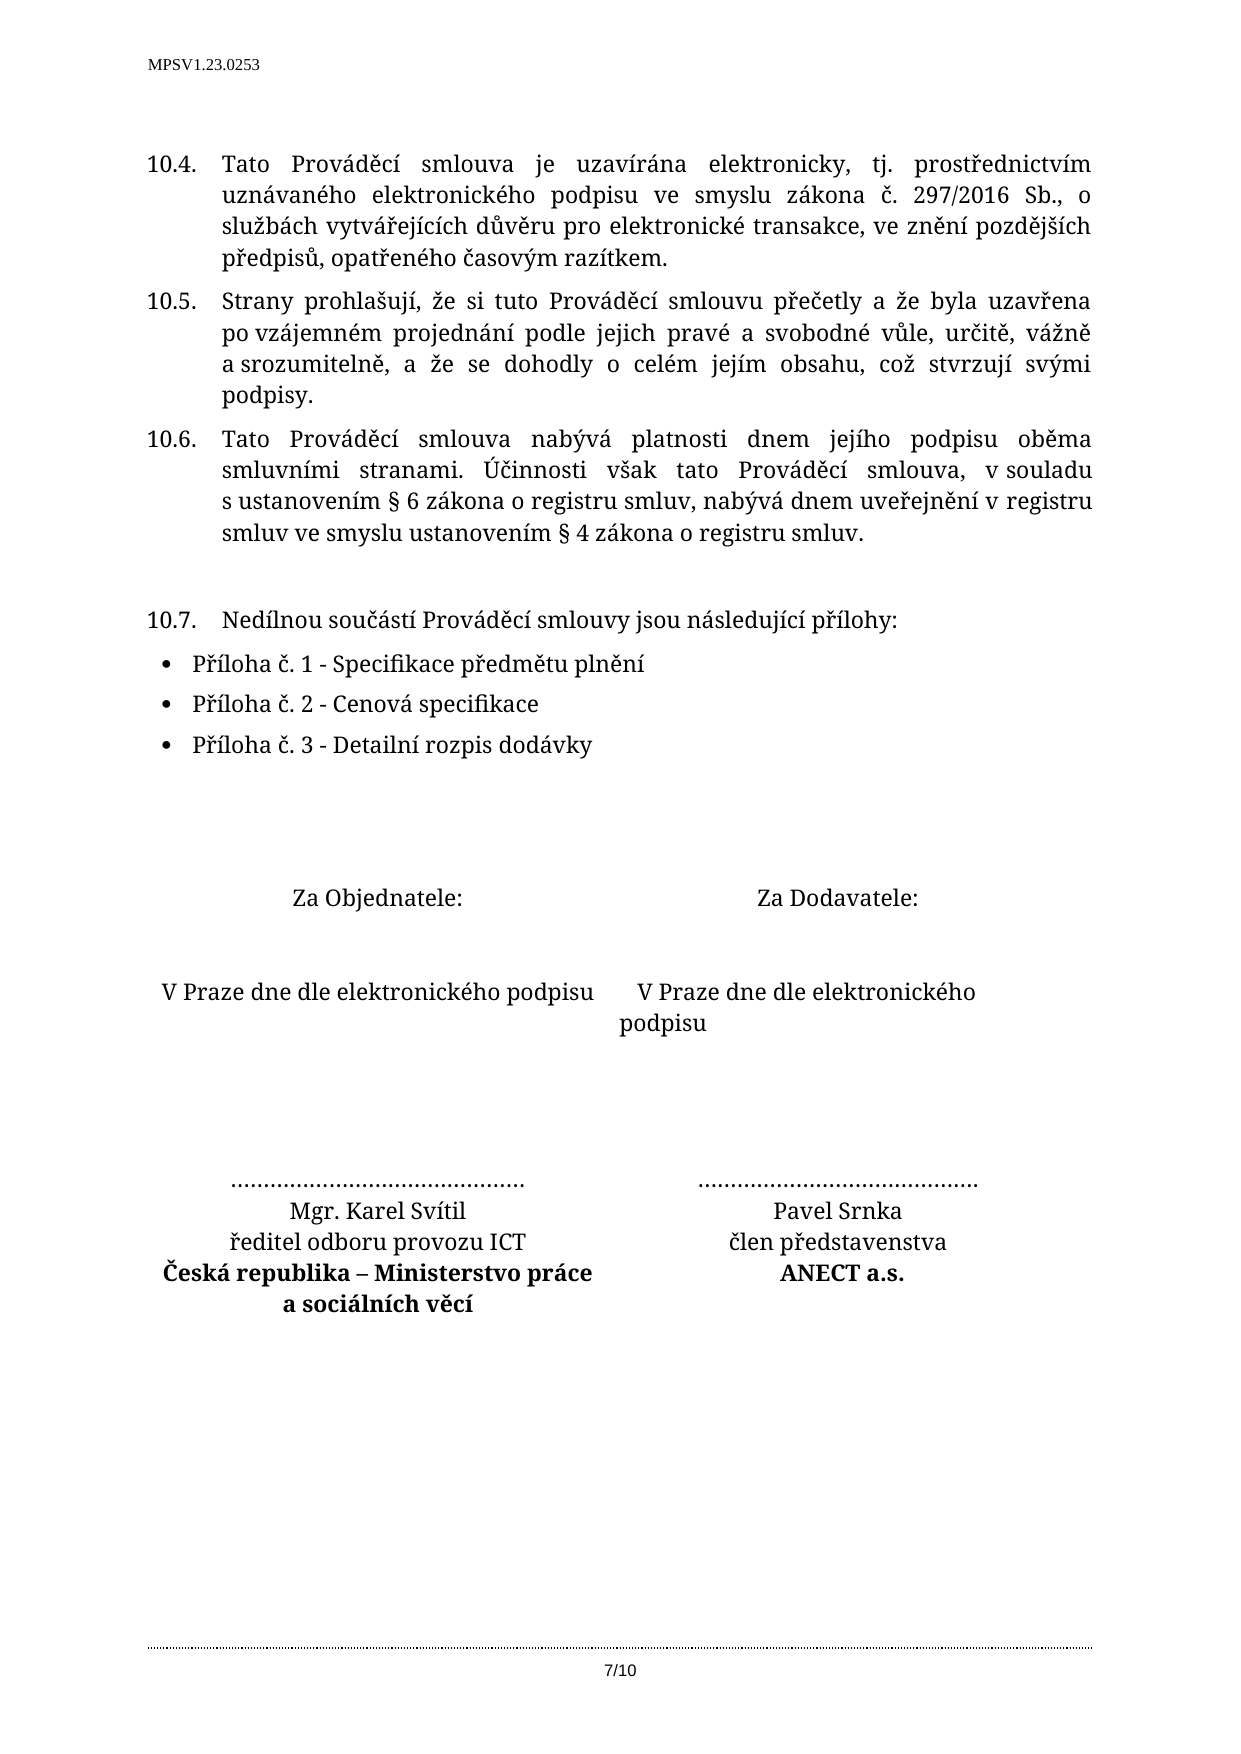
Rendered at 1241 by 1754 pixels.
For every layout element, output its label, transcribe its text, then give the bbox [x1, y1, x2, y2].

list Příloha č. 1 - Specifikace předmětu plnění [162, 648, 1092, 679]
table_cell ……………………………………. Pavel Srnka člen představenstva ANECT a.s. [608, 1038, 1068, 1601]
table_header Za Objednatele: V Praze dne dle elektronického podpisu [148, 851, 608, 1038]
table_cell ……………………………………… Mgr. Karel Svítil ředitel odboru provozu ICT Česká republika – Ministerstvo práce a sociálních věcí [148, 1038, 608, 1601]
table_header Za Dodavatele: V Praze dne dle elektronického podpisu [608, 851, 1068, 1038]
subtitle Strany prohlašují, že si tuto Prováděcí smlouvu přečetly a že byla uzavřena po vzájemném projednání podle jejich pravé a svobodné vůle, určitě, vážně a srozumitelně, a že se dohodly o celém jejím obsahu, což stvrzují svými podpisy. [147, 285, 1092, 410]
list Příloha č. 2 - Cenová specifikace [162, 688, 1092, 719]
subtitle Tato Prováděcí smlouva je uzavírána elektronicky, tj. prostřednictvím uznávaného elektronického podpisu ve smyslu zákona č. 297/2016 Sb., o službách vytvářejících důvěru pro elektronické transakce, ve znění pozdějších předpisů, opatřeného časovým razítkem. [147, 148, 1092, 273]
subtitle Nedílnou součástí Prováděcí smlouvy jsou následující přílohy: [147, 604, 1092, 635]
list Příloha č. 3 - Detailní rozpis dodávky [162, 729, 1092, 760]
subtitle Tato Prováděcí smlouva nabývá platnosti dnem jejího podpisu oběma smluvními stranami. Účinnosti však tato Prováděcí smlouva, v souladu s ustanovením § 6 zákona o registru smluv, nabývá dnem uveřejnění v registru smluv ve smyslu ustanovením § 4 zákona o registru smluv. [147, 423, 1092, 548]
